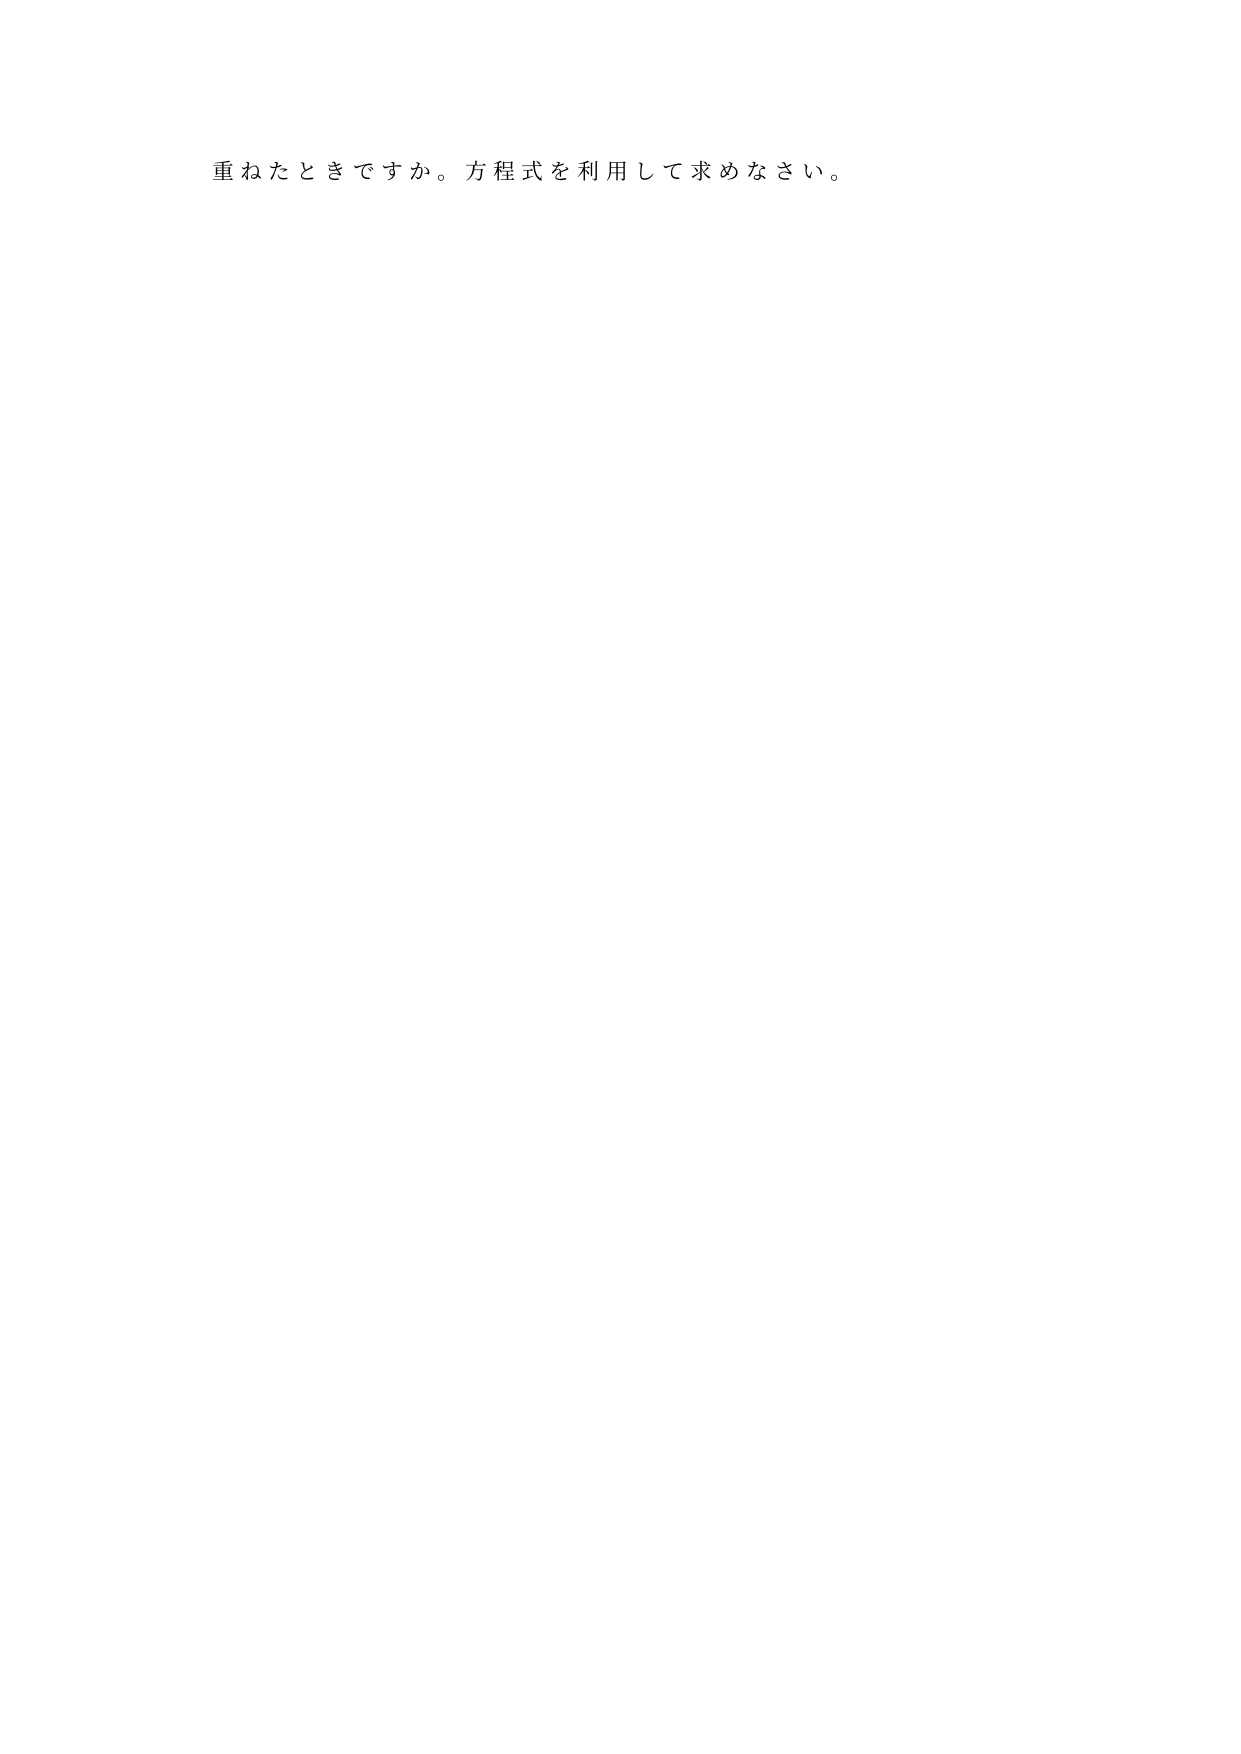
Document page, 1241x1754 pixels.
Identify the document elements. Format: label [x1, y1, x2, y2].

list [128, 150, 1112, 190]
